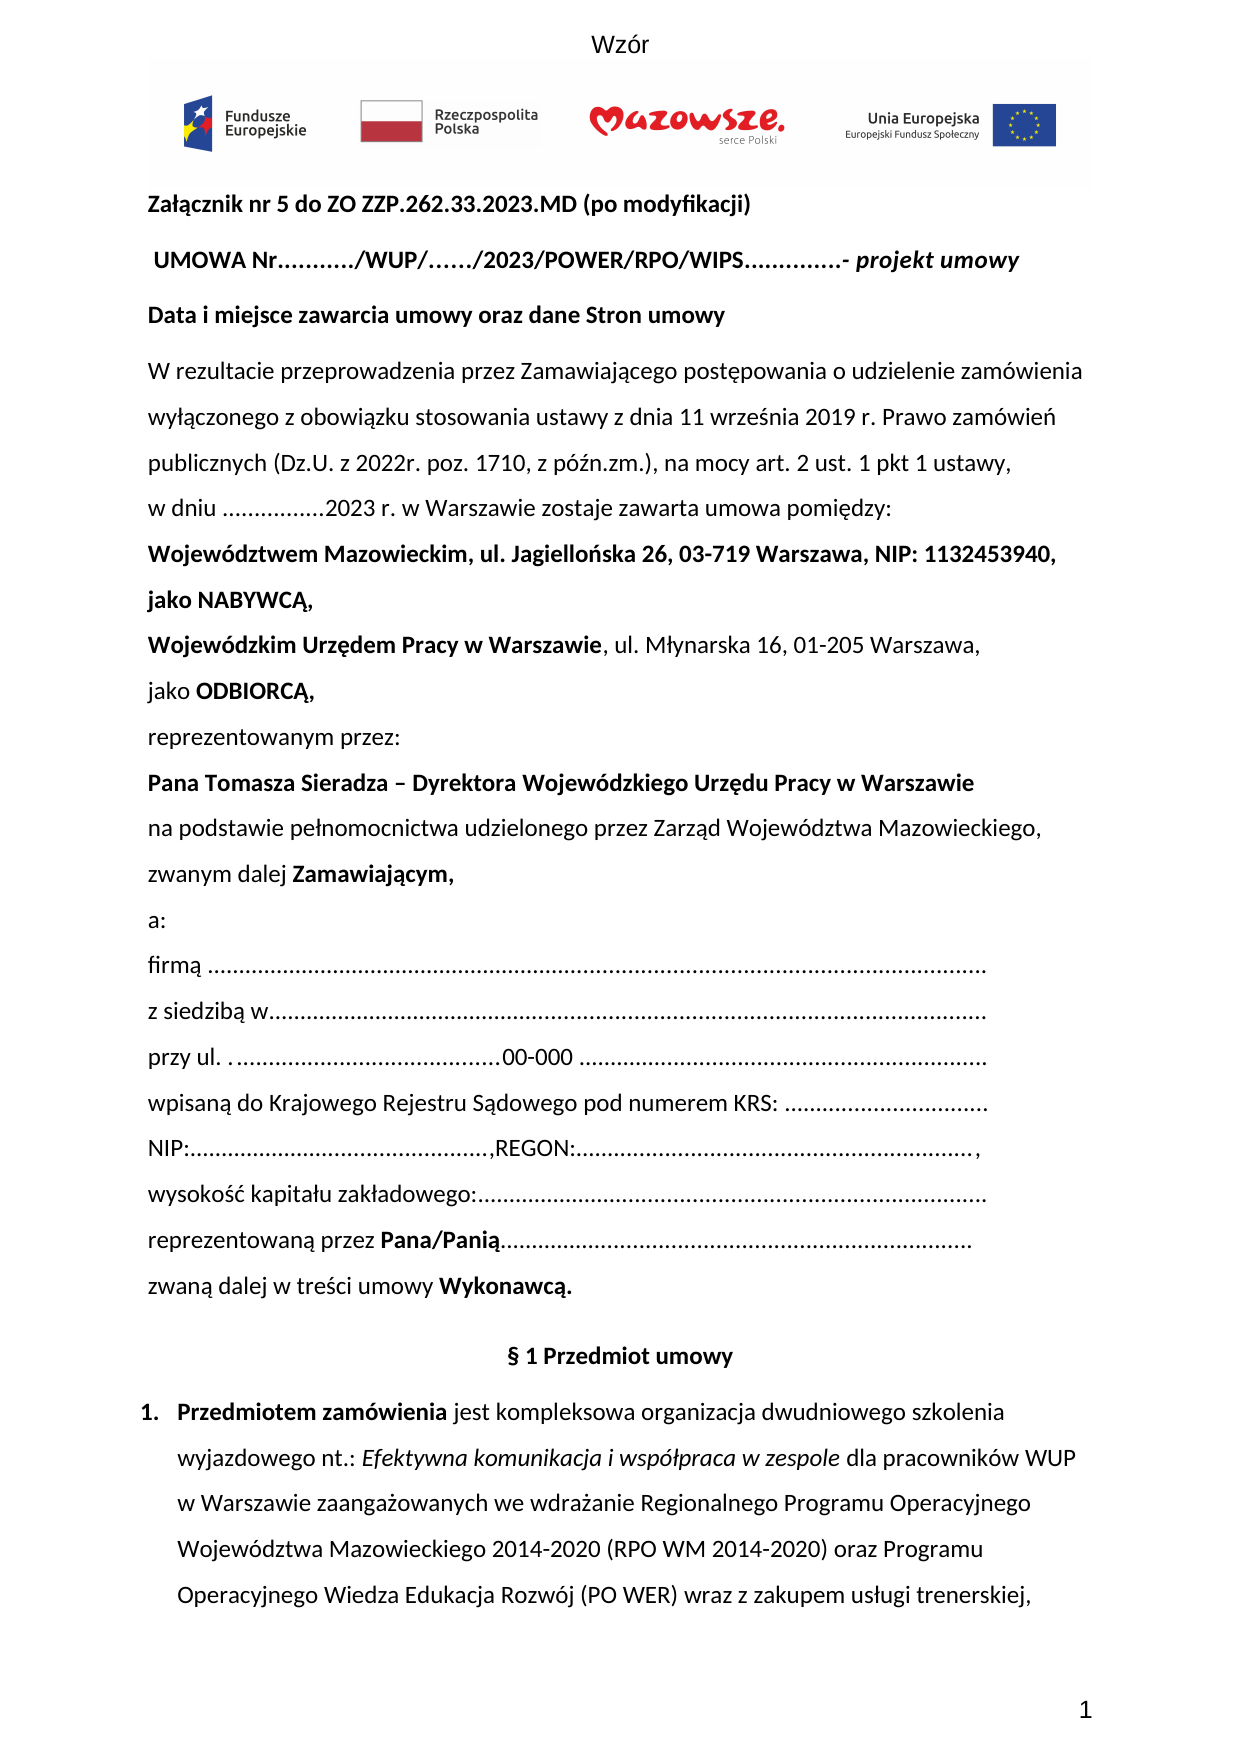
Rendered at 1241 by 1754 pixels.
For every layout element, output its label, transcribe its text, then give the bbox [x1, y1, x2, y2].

text firmą [148, 950, 1093, 980]
text przy ul. 00-000 [148, 1041, 1093, 1072]
text na podstawie pełnomocnictwa udzielonego przez Zarząd Województwa Mazowieckiego, [148, 812, 1093, 843]
subtitle Załącznik nr 5 do ZO ZZP.262.33.2023.MD (po modyfikacji) [148, 189, 1093, 219]
text Pana Tomasza Sieradza – Dyrektora Wojewódzkiego Urzędu Pracy w Warszawie [148, 767, 1093, 797]
text zwanym dalej Zamawiającym, [148, 858, 1093, 889]
text wpisaną do Krajowego Rejestru Sądowego pod numerem KRS: [148, 1087, 1093, 1117]
picture [147, 58, 1093, 189]
subtitle UMOWA Nr /WUP/ /2023/POWER/RPO/WIPS - projekt umowy [148, 244, 1093, 275]
subtitle Data i miejsce zawarcia umowy oraz dane Stron umowy [148, 300, 1093, 330]
text wysokość kapitału zakładowego: [148, 1178, 1093, 1209]
text NIP: ,REGON: , [148, 1133, 1093, 1163]
text a: [148, 904, 1093, 934]
text zwaną dalej w treści umowy Wykonawcą. [148, 1270, 1093, 1300]
subtitle § 1 Przedmiot umowy [185, 1341, 1093, 1371]
text w dniu 2023 r. w Warszawie zostaje zawarta umowa pomiędzy: [148, 492, 1093, 523]
text W rezultacie przeprowadzenia przez Zamawiającego postępowania o udzielenie zamówienia wyłączonego z obowiązku stosowania ustawy z dnia 11 września 2019 r. Prawo zamówień publicznych (Dz.U. z 2022r. poz. 1710, z późn.zm.), na mocy art. 2 ust. 1 pkt 1 ustawy, [148, 355, 1093, 477]
text Województwem Mazowieckim, ul. Jagiellońska 26, 03-719 Warszawa, NIP: 1132453940, jako NABYWCĄ, [148, 538, 1093, 614]
text z siedzibą w [148, 995, 1093, 1026]
text jako ODBIORCĄ, [148, 675, 1093, 706]
text reprezentowaną przez Pana/Panią [148, 1224, 1093, 1254]
text reprezentowanym przez: [148, 721, 1093, 752]
text Wojewódzkim Urzędem Pracy w Warszawie, ul. Młynarska 16, 01-205 Warszawa, [148, 629, 1093, 660]
